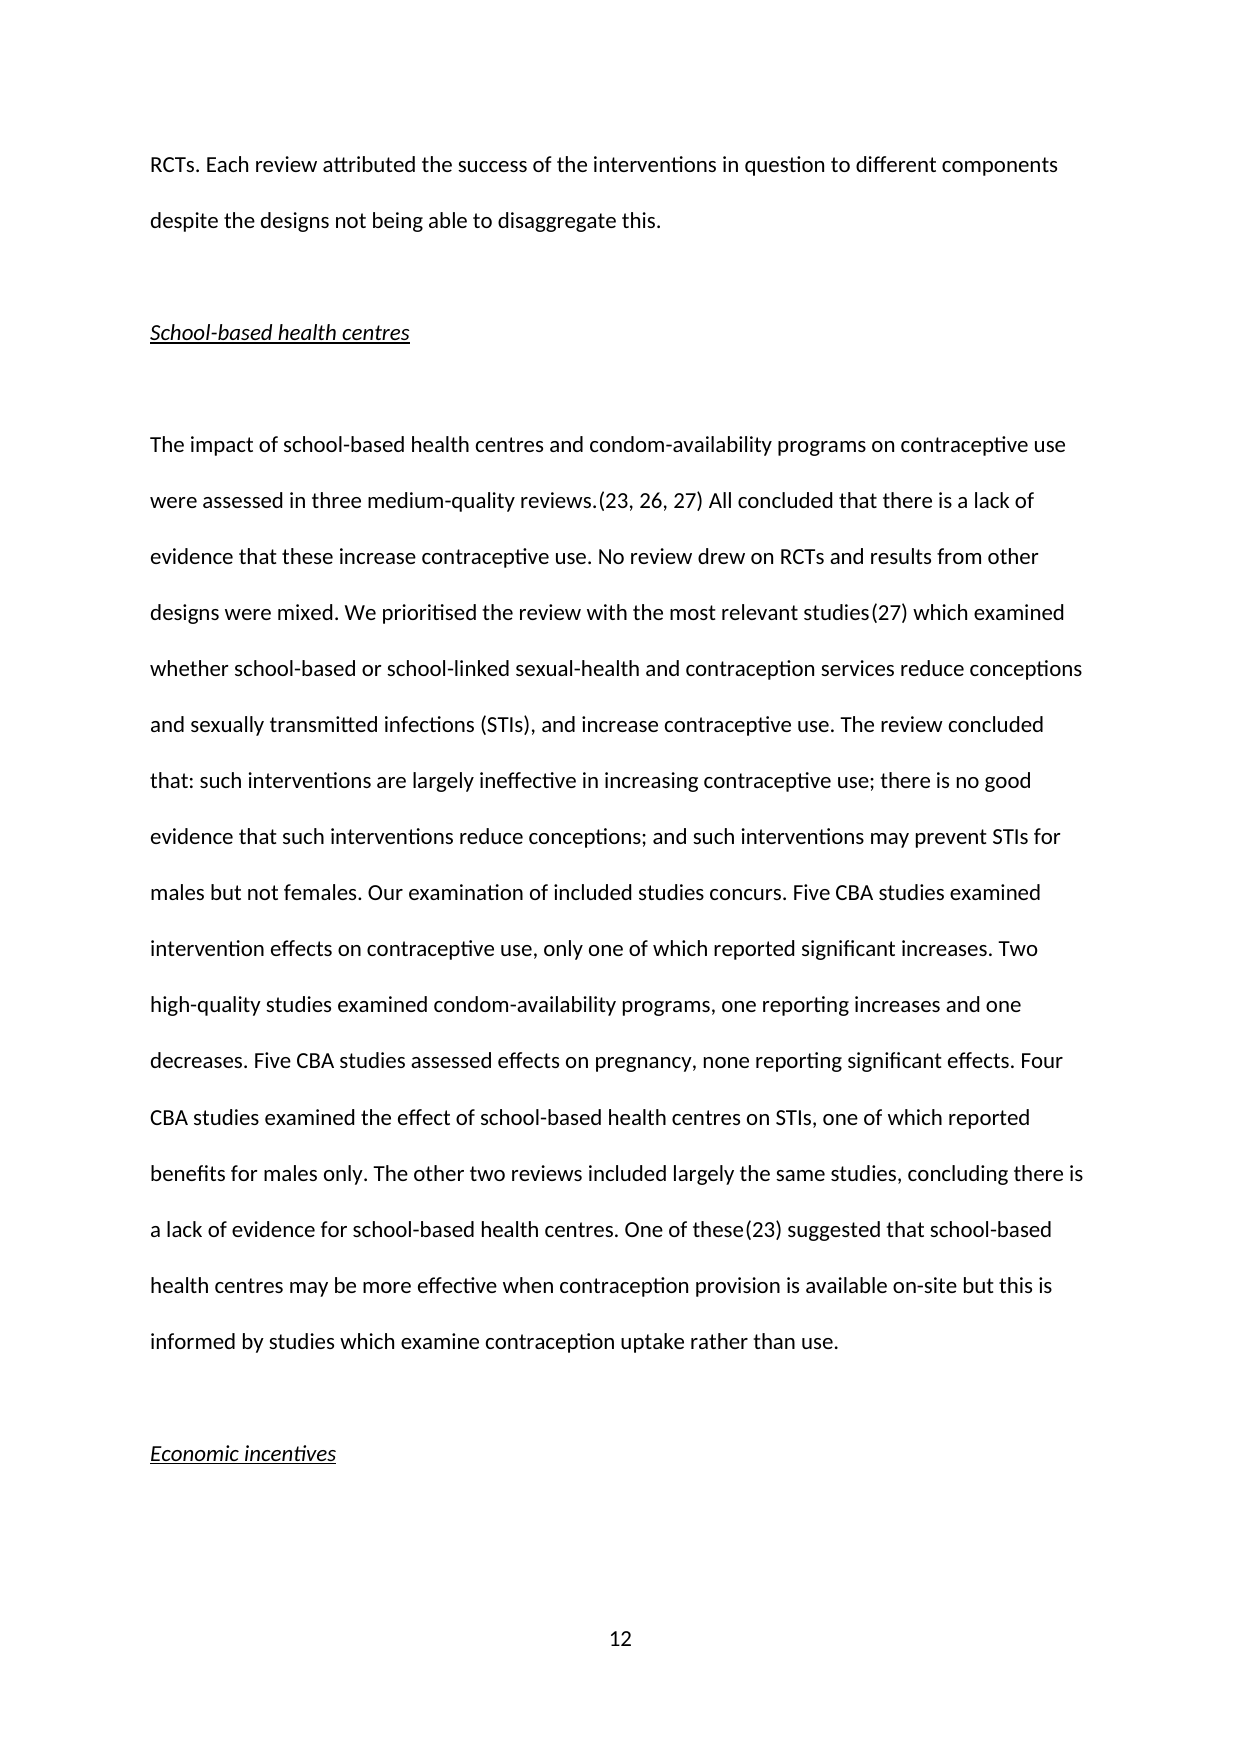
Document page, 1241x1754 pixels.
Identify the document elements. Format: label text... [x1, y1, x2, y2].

text Economic incentives [150, 1439, 1090, 1467]
text The impact of school-based health centres and condom-availability programs on contraceptive use were assessed in three medium-quality reviews.(23, 26, 27) All concluded that there is a lack of evidence that these increase contraceptive use. No review drew on RCTs and results from other designs were mixed. We prioritised the review with the most relevant studies(27) which examined whether school-based or school-linked sexual-health and contraception services reduce conceptions and sexually transmitted infections (STIs), and increase contraceptive use. The review concluded that: such interventions are largely ineffective in increasing contraceptive use; there is no good evidence that such interventions reduce conceptions; and such interventions may prevent STIs for males but not females. Our examination of included studies concurs. Five CBA studies examined intervention effects on contraceptive use, only one of which reported significant increases. Two high-quality studies examined condom-availability programs, one reporting increases and one decreases. Five CBA studies assessed effects on pregnancy, none reporting significant effects. Four CBA studies examined the effect of school-based health centres on STIs, one of which reported benefits for males only. The other two reviews included largely the same studies, concluding there is a lack of evidence for school-based health centres. One of these(23) suggested that school-based health centres may be more effective when contraception provision is available on-site but this is informed by studies which examine contraception uptake rather than use. [150, 430, 1090, 1355]
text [150, 150, 1090, 234]
text School-based health centres [150, 318, 1090, 346]
